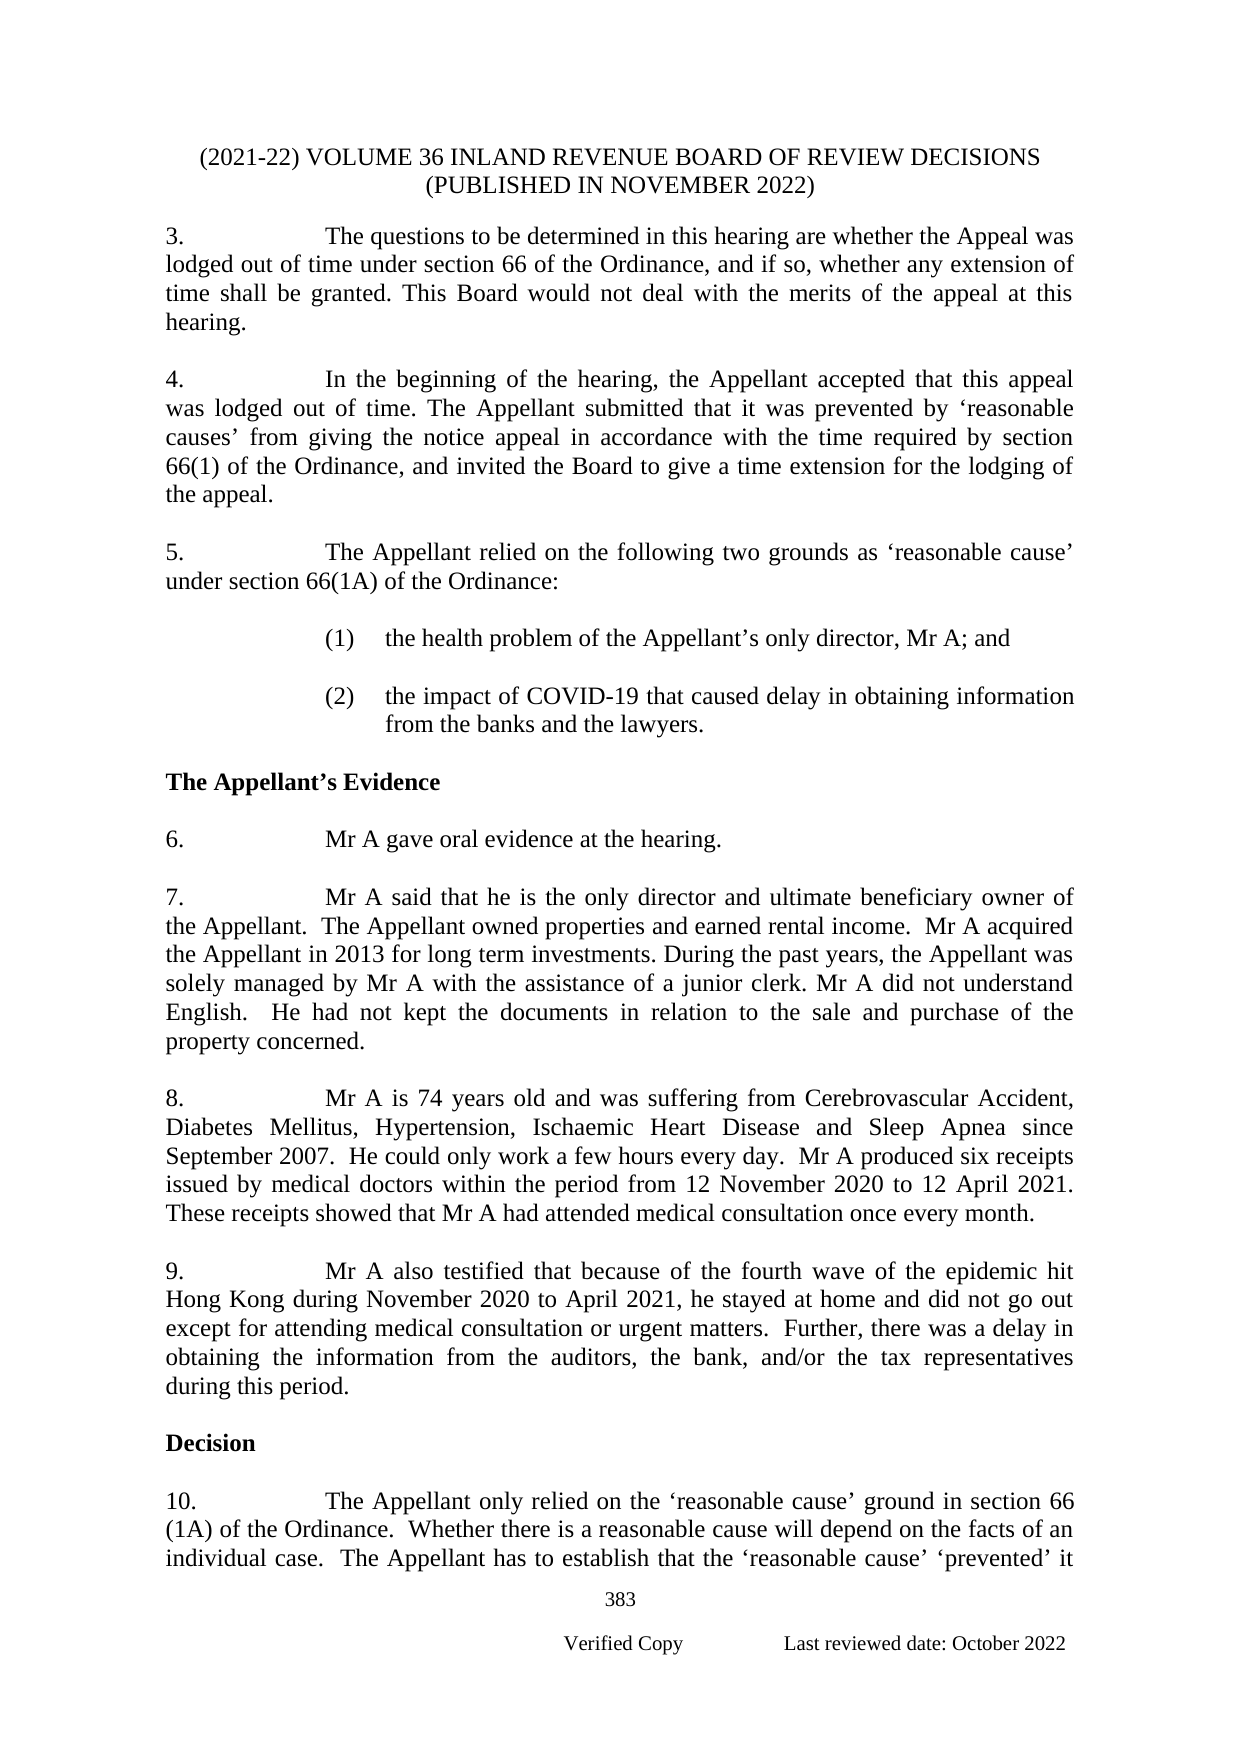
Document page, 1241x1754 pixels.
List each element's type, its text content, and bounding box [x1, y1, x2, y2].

list Mr A is 74 years old and was suffering from Cerebrovascular Accident, Diabetes Mellitus, Hypertension, Ischaemic Heart Disease and Sleep Apnea since September 2007. He could only work a few hours every day. Mr A produced six receipts issued by medical doctors within the period from 12 November 2020 to 12 April 2021. These receipts showed that Mr A had attended medical consultation once every month. [165, 1083, 1075, 1227]
list The questions to be determined in this hearing are whether the Appeal was lodged out of time under section 66 of the Ordinance, and if so, whether any extension of time shall be granted. This Board would not deal with the merits of the appeal at this hearing. [165, 221, 1075, 336]
list Mr A gave oral evidence at the hearing. [165, 824, 1075, 853]
list Mr A also testified that because of the fourth wave of the epidemic hit Hong Kong during November 2020 to April 2021, he stayed at home and did not go out except for attending medical consultation or urgent matters. Further, there was a delay in obtaining the information from the auditors, the bank, and/or the tax representatives during this period. [165, 1256, 1075, 1399]
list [165, 1486, 1075, 1572]
list In the beginning of the hearing, the Appellant accepted that this appeal was lodged out of time. The Appellant submitted that it was prevented by ‘reasonable causes’ from giving the notice appeal in accordance with the time required by section 66(1) of the Ordinance, and invited the Board to give a time extension for the lodging of the appeal. [165, 364, 1075, 508]
subtitle Decision [165, 1428, 1075, 1457]
list (2) the impact of COVID-19 that caused delay in obtaining information from the banks and the lawyers. [325, 681, 1075, 738]
subtitle The Appellant’s Evidence [165, 767, 1075, 796]
list (1) the health problem of the Appellant’s only director, Mr A; and [325, 623, 1075, 652]
list Mr A said that he is the only director and ultimate beneficiary owner of the Appellant. The Appellant owned properties and earned rental income. Mr A acquired the Appellant in 2013 for long term investments. During the past years, the Appellant was solely managed by Mr A with the assistance of a junior clerk. Mr A did not understand English. He had not kept the documents in relation to the sale and purchase of the property concerned. [165, 882, 1075, 1054]
list The Appellant relied on the following two grounds as ‘reasonable cause’ under section 66(1A) of the Ordinance: [165, 537, 1075, 594]
